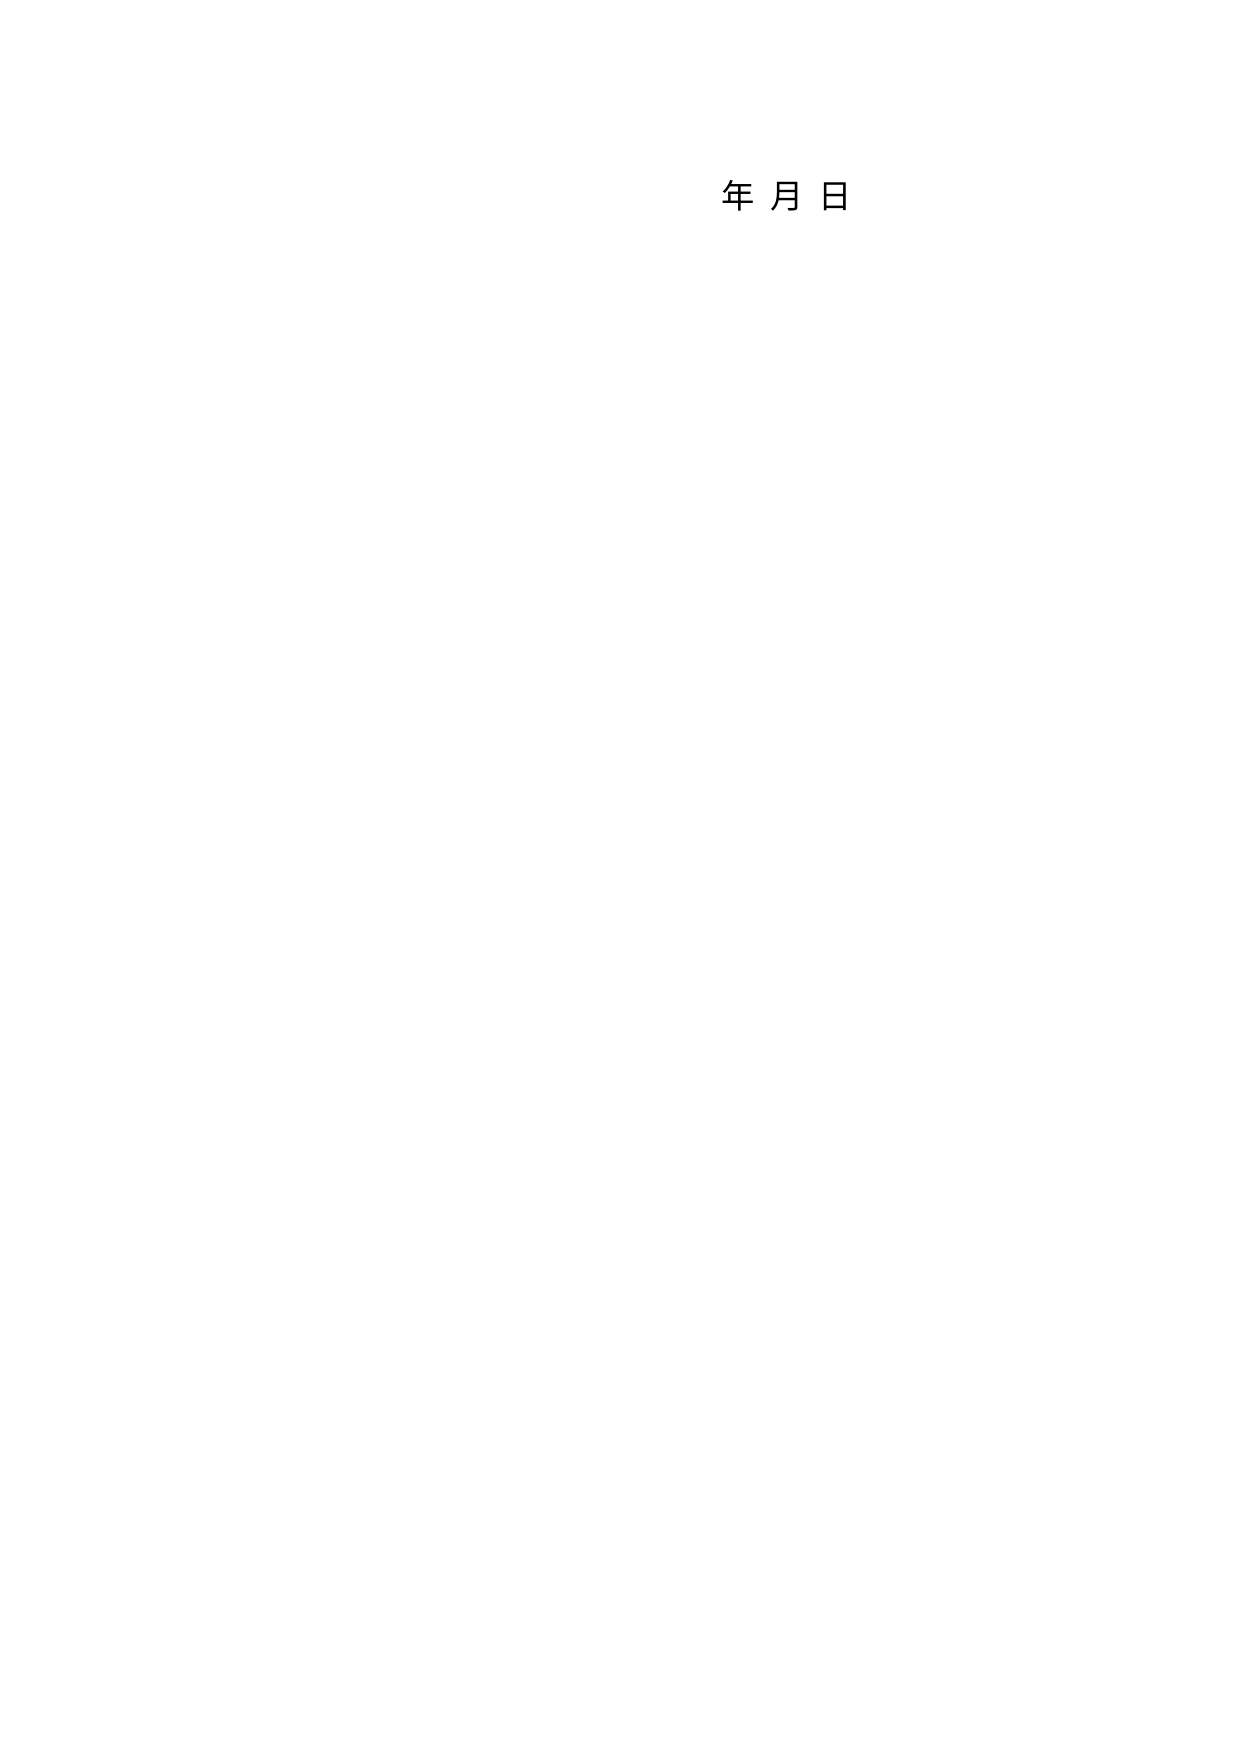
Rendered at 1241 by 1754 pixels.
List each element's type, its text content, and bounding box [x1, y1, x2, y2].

text 年 月 日 [187, 162, 1053, 227]
